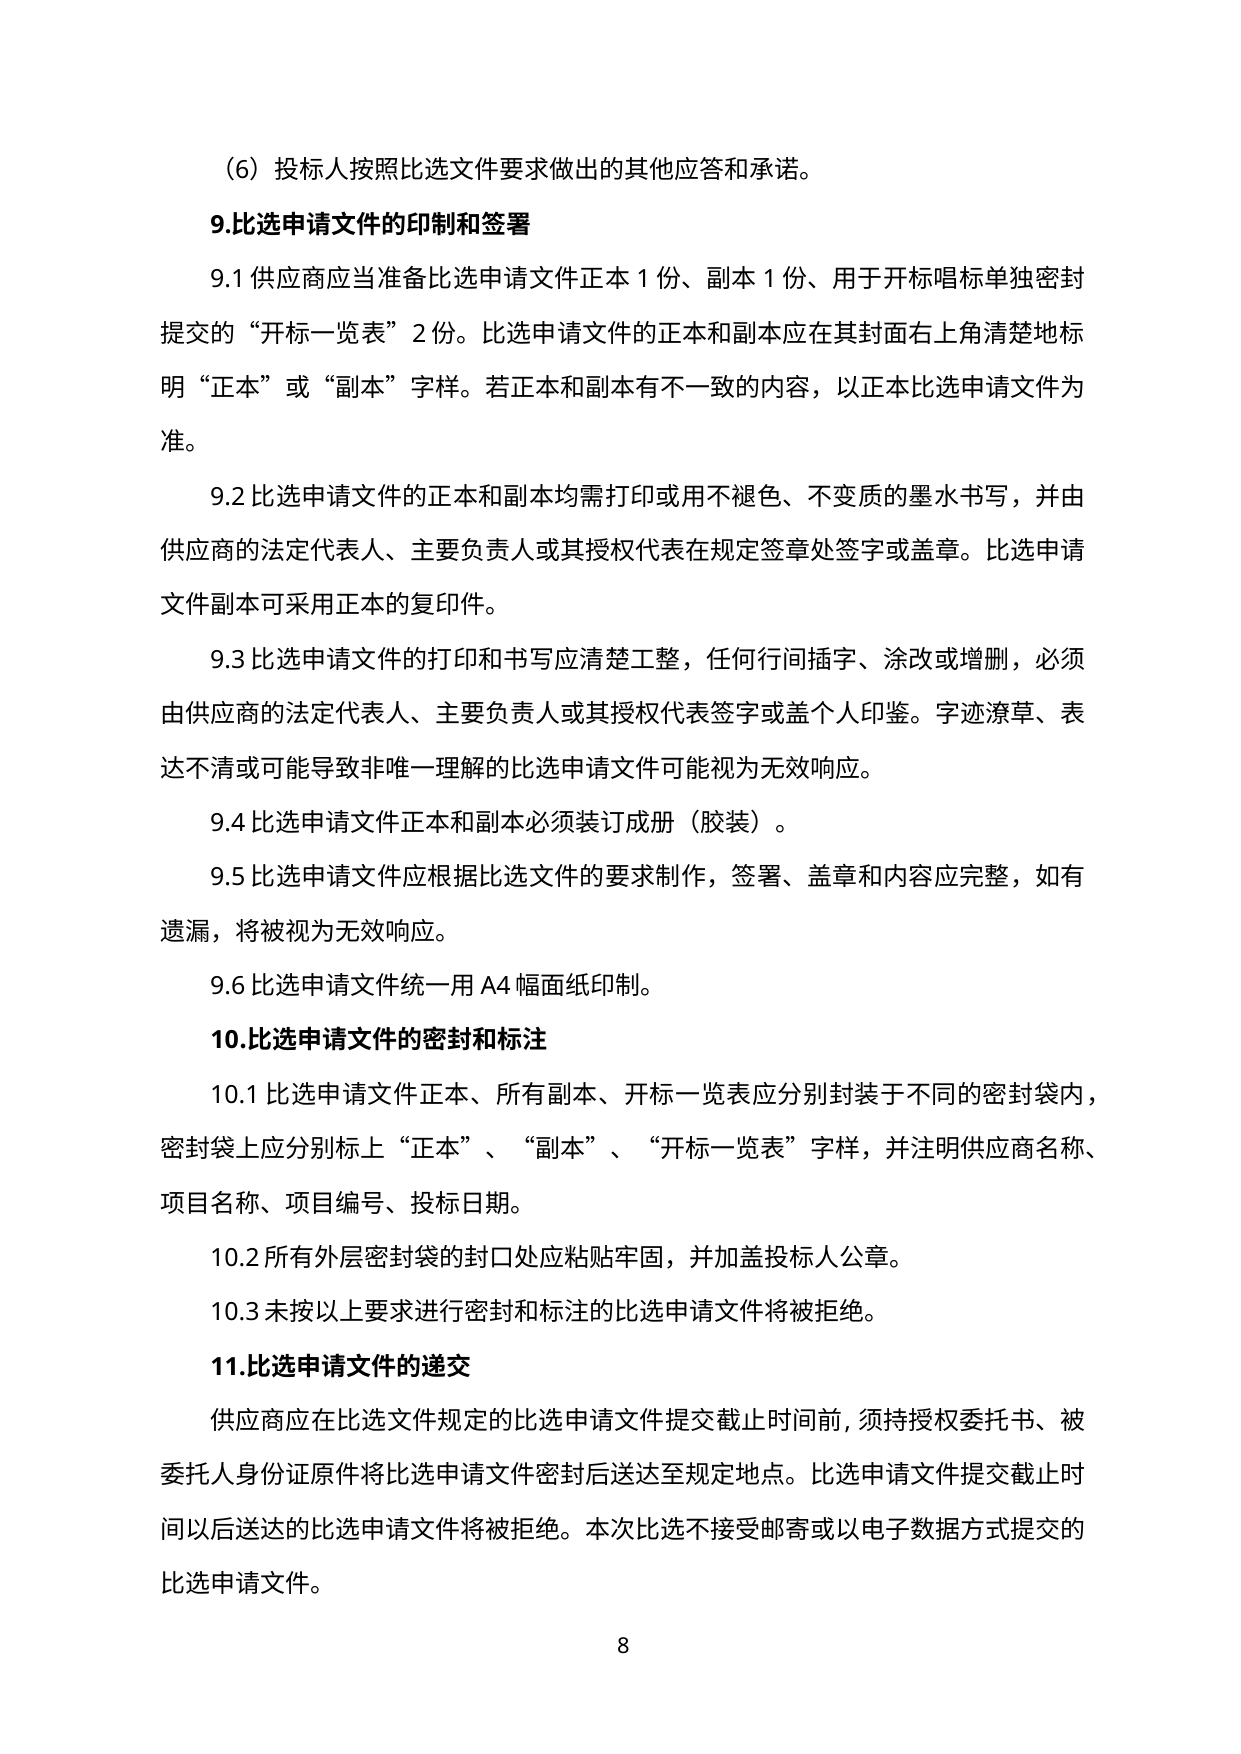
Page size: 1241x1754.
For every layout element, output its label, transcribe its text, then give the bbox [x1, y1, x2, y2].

text 9.3比选申请文件的打印和书写应清楚工整，任何行间插字、涂改或增删，必须由供应商的法定代表人、主要负责人或其授权代表签字或盖个人印鉴。字迹潦草、表达不清或可能导致非唯一理解的比选申请文件可能视为无效响应。 [160, 639, 1086, 784]
subtitle 11.比选申请文件的递交 [160, 1346, 1086, 1382]
text 10.3未按以上要求进行密封和标注的比选申请文件将被拒绝。 [160, 1292, 1086, 1328]
subtitle 9.比选申请文件的印制和签署 [160, 204, 1086, 241]
text 9.4比选申请文件正本和副本必须装订成册（胶装）。 [160, 802, 1086, 839]
text 10.1比选申请文件正本、所有副本、开标一览表应分别封装于不同的密封袋内，密封袋上应分别标上“正本”、“副本”、“开标一览表”字样，并注明供应商名称、项目名称、项目编号、投标日期。 [160, 1074, 1086, 1219]
text 10.2所有外层密封袋的封口处应粘贴牢固，并加盖投标人公章。 [160, 1237, 1086, 1274]
text （6）投标人按照比选文件要求做出的其他应答和承诺。 [160, 150, 1086, 186]
text 9.1供应商应当准备比选申请文件正本1份、副本1份、用于开标唱标单独密封提交的“开标一览表”2份。比选申请文件的正本和副本应在其封面右上角清楚地标明“正本”或“副本”字样。若正本和副本有不一致的内容，以正本比选申请文件为准。 [160, 259, 1086, 458]
text 9.2比选申请文件的正本和副本均需打印或用不褪色、不变质的墨水书写，并由供应商的法定代表人、主要负责人或其授权代表在规定签章处签字或盖章。比选申请文件副本可采用正本的复印件。 [160, 476, 1086, 621]
subtitle 10.比选申请文件的密封和标注 [160, 1020, 1086, 1056]
text 9.6比选申请文件统一用A4幅面纸印制。 [160, 966, 1086, 1002]
text 9.5比选申请文件应根据比选文件的要求制作，签署、盖章和内容应完整，如有遗漏，将被视为无效响应。 [160, 857, 1086, 947]
text 供应商应在比选文件规定的比选申请文件提交截止时间前, 须持授权委托书、被委托人身份证原件将比选申请文件密封后送达至规定地点。比选申请文件提交截止时间以后送达的比选申请文件将被拒绝。本次比选不接受邮寄或以电子数据方式提交的比选申请文件。 [160, 1401, 1086, 1600]
